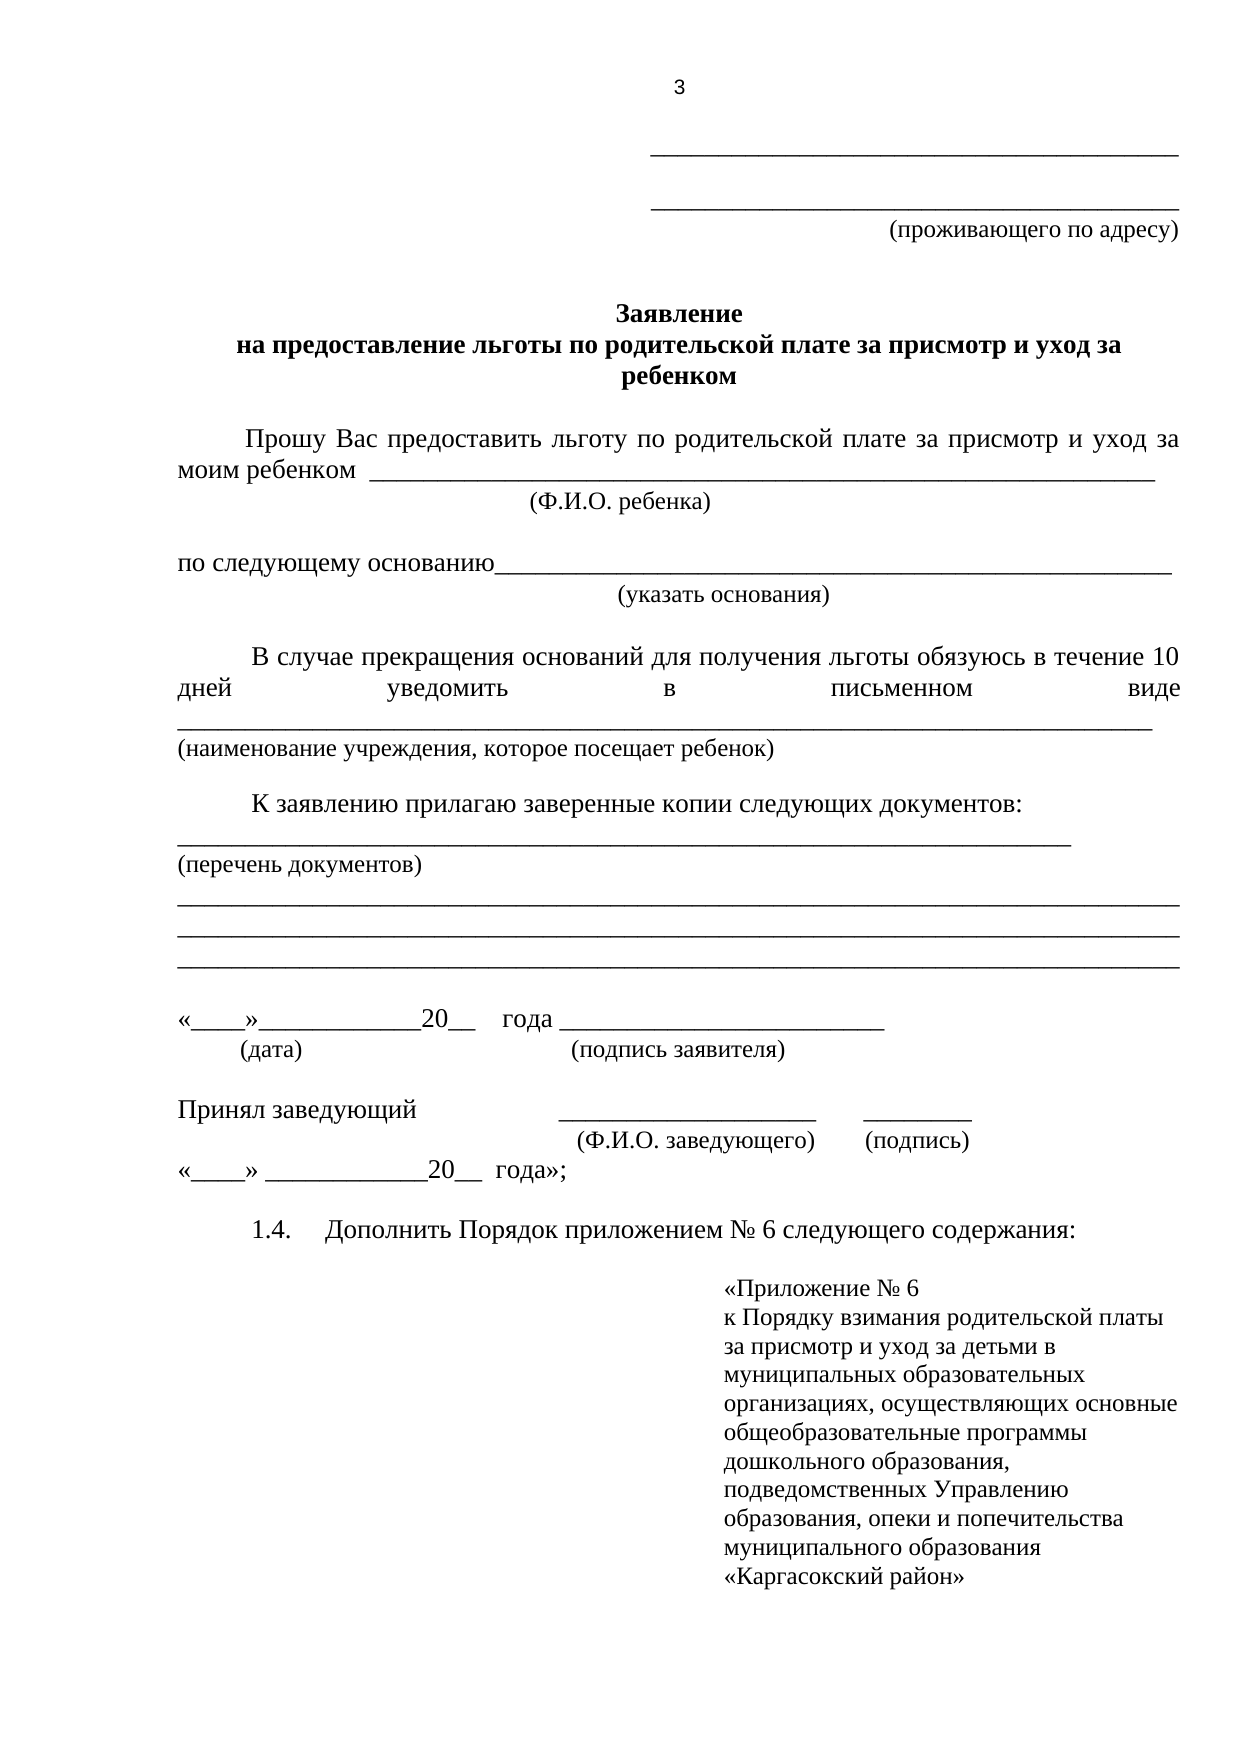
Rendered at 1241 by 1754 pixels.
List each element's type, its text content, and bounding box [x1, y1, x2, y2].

text _______________________________________ [177, 182, 1179, 214]
text (Ф.И.О. заведующего) (подпись) [177, 1125, 1181, 1153]
text «____» ____________20__ года»; [177, 1153, 1181, 1185]
text к Порядку взимания родительской платы за присмотр и уход за детьми в муниципальных образовательных организациях, осуществляющих основные общеобразовательные программы дошкольного образования, подведомственных Управлению образования, опеки и попечительства муниципального образования «Каргасокский район» [723, 1302, 1179, 1589]
text Прошу Вас предоставить льготу по родительской плате за присмотр и уход за моим ребенком __________________________________________________________ (Ф.И.О. ребенка) [177, 422, 1181, 515]
text (проживающего по адресу) [177, 214, 1179, 242]
text «Приложение № 6 [723, 1273, 1181, 1302]
text по следующему основанию__________________________________________________ (указать основания) [177, 515, 1181, 609]
text К заявлению прилагаю заверенные копии следующих документов: [177, 787, 1181, 818]
text «____»____________20__ года ________________________ (дата) (подпись заявителя) [177, 1003, 1181, 1062]
text __________________________________________________________________ (перечень документов) [177, 818, 1181, 878]
text ______________________________________________________________________________________________________________________________________________________________________________________________________________________________ [177, 878, 1181, 971]
text Заявление на предоставление льготы по родительской плате за присмотр и уход за ребенком [177, 297, 1181, 391]
text Принял заведующий ___________________ ________ [177, 1094, 1181, 1125]
text В случае прекращения оснований для получения льготы обязуюсь в течение 10 дней уведомить в письменном виде ________________________________________________________________________ (наименование учреждения, которое посещает ребенок) [177, 640, 1181, 762]
text _______________________________________ [177, 128, 1179, 159]
list Дополнить Порядок приложением № 6 следующего содержания: [177, 1213, 1179, 1244]
